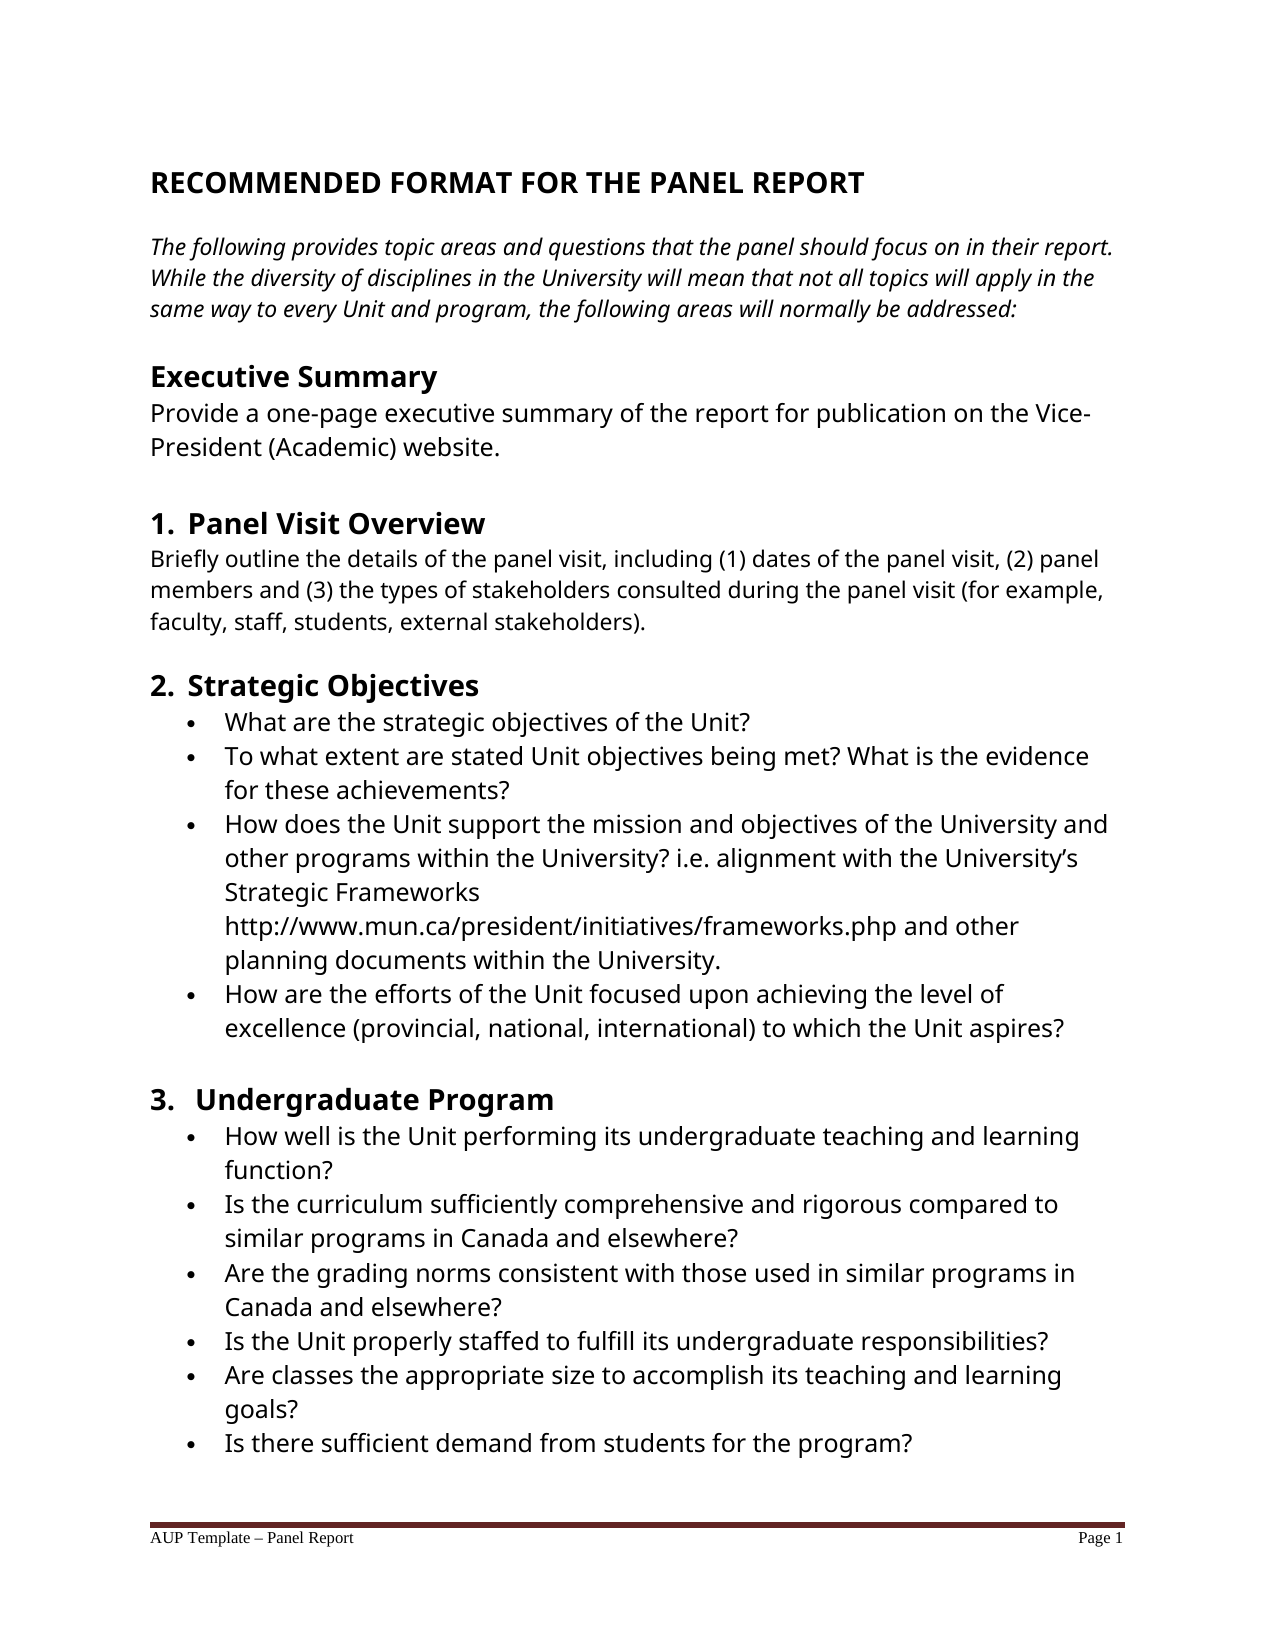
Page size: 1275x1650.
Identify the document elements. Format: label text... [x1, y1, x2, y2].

text Briefly outline the details of the panel visit, including (1) dates of the panel visit, (2) panel members and (3) the types of stakeholders consulted during the panel visit (for example, faculty, staff, students, external stakeholders). [150, 543, 1125, 637]
list How well is the Unit performing its undergraduate teaching and learning function? [187, 1119, 1125, 1187]
list To what extent are stated Unit objectives being met? What is the evidence for these achievements? [187, 739, 1125, 807]
text The following provides topic areas and questions that the panel should focus on in their report. While the diversity of disciplines in the University will mean that not all topics will apply in the same way to every Unit and program, the following areas will normally be addressed: [150, 231, 1125, 325]
list Panel Visit Overview [150, 503, 1125, 543]
list How are the efforts of the Unit focused upon achieving the level of excellence (provincial, national, international) to which the Unit aspires? [187, 977, 1125, 1045]
list Is the Unit properly staffed to fulfill its undergraduate responsibilities? [187, 1323, 1125, 1357]
text Executive Summary [150, 356, 1125, 396]
text Provide a one-page executive summary of the report for publication on the Vice-President (Academic) website. [150, 396, 1125, 464]
list Is the curriculum sufficiently comprehensive and rigorous compared to similar programs in Canada and elsewhere? [187, 1187, 1125, 1255]
list Undergraduate Program [150, 1079, 1125, 1119]
list Strategic Objectives [150, 665, 1125, 704]
list Is there sufficient demand from students for the program? [187, 1426, 1125, 1459]
list Are the grading norms consistent with those used in similar programs in Canada and elsewhere? [187, 1255, 1125, 1323]
list What are the strategic objectives of the Unit? [187, 704, 1125, 739]
list Are classes the appropriate size to accomplish its teaching and learning goals? [187, 1357, 1125, 1426]
subtitle RECOMMENDED FORMAT FOR THE PANEL REPORT [150, 162, 1125, 202]
list How does the Unit support the mission and objectives of the University and other programs within the University? i.e. alignment with the University’s Strategic Frameworks http://www.mun.ca/president/initiatives/frameworks.php and other planning documents within the University. [187, 807, 1125, 977]
